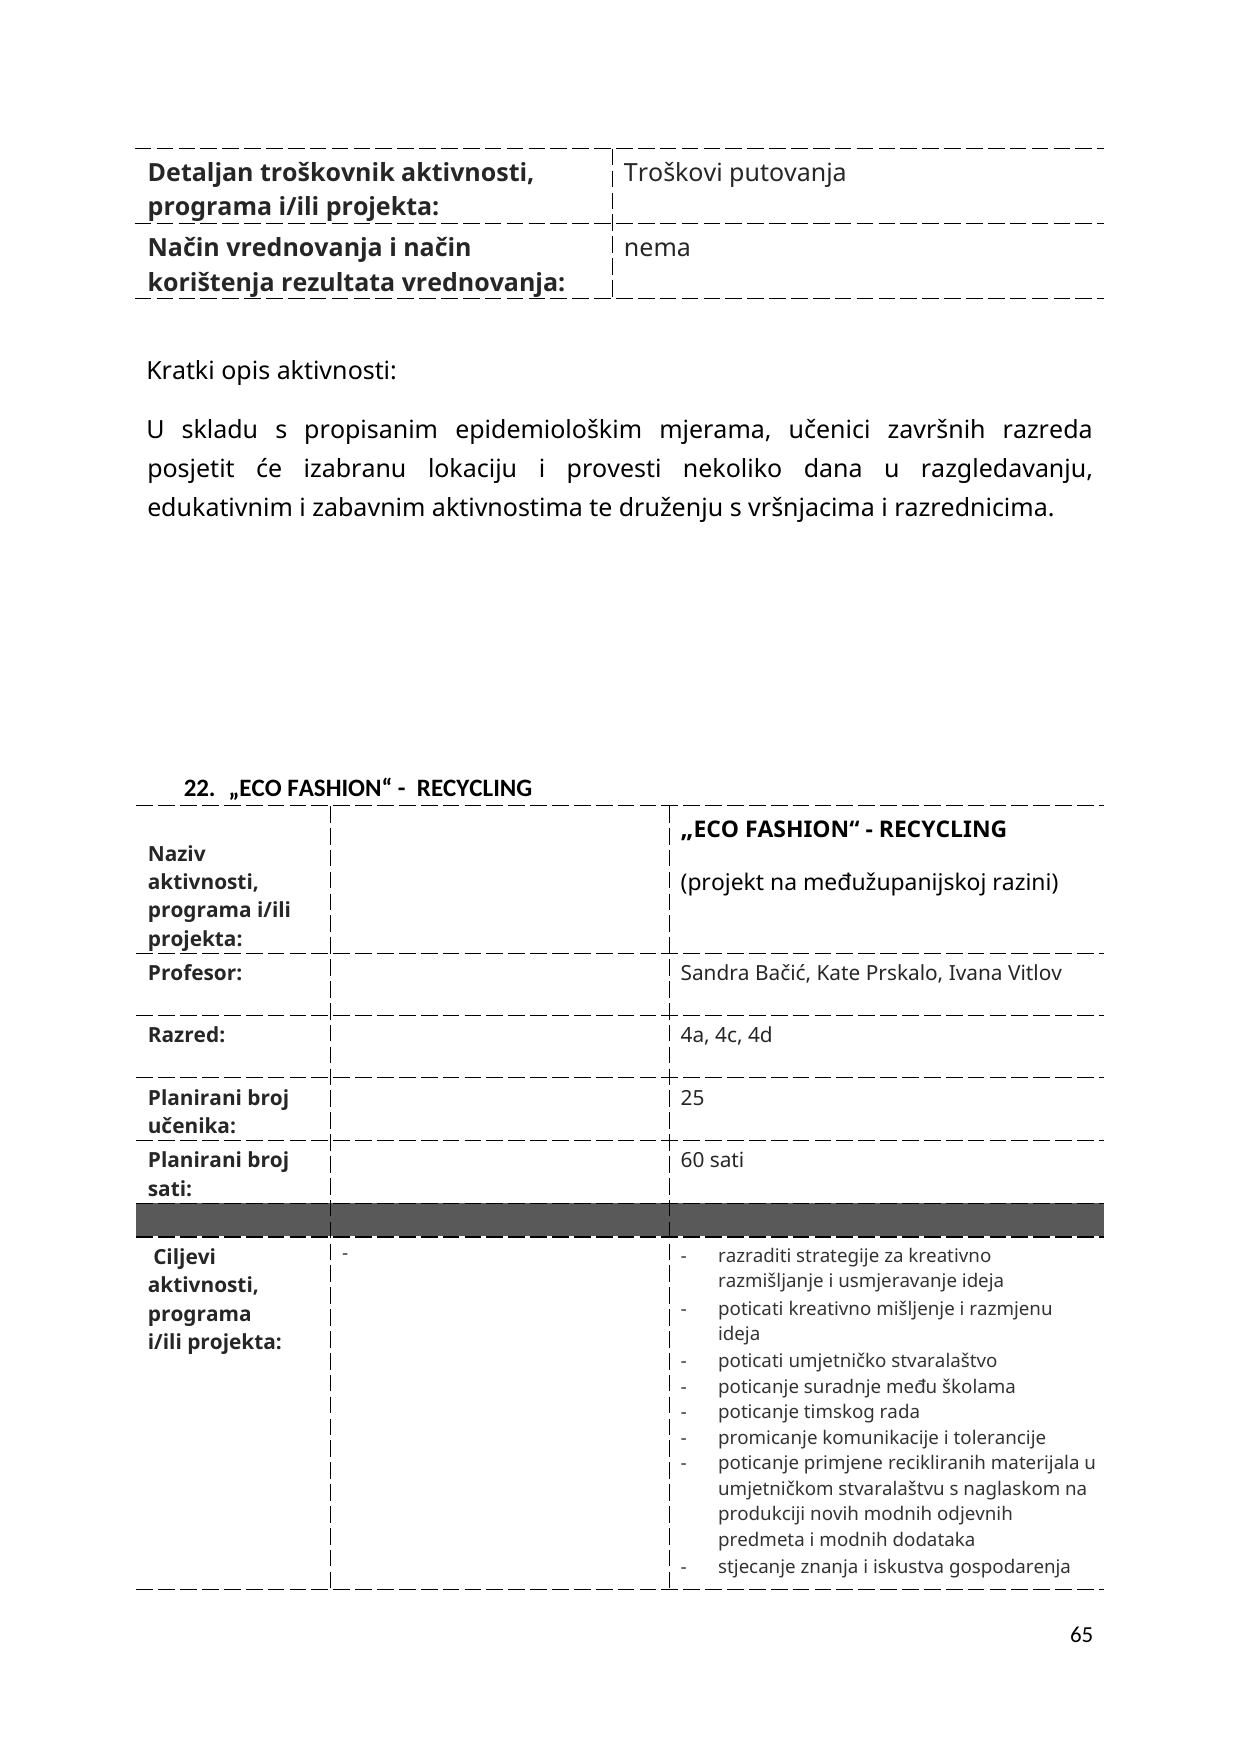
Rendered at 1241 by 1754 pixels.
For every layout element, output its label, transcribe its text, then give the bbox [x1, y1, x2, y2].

table_cell Planirani broj učenika: [136, 1077, 331, 1140]
table_cell [331, 1015, 669, 1077]
table_cell [669, 1203, 1104, 1236]
table_cell Razred: [136, 1015, 331, 1077]
table_header Naziv aktivnosti, programa i/ili projekta: [136, 805, 331, 952]
table_cell 25 [669, 1077, 1104, 1140]
table_cell [136, 1203, 331, 1236]
table_header Troškovi putovanja [613, 148, 1104, 223]
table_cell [136, 1236, 331, 1588]
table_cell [669, 1236, 1104, 1588]
table_header „ECO FASHION“ - RECYCLING (projekt na međužupanijskoj razini) [669, 805, 1104, 952]
table_cell [331, 1077, 669, 1140]
table_cell [331, 953, 669, 1015]
table_cell Planirani broj sati: [136, 1140, 331, 1202]
table_cell Profesor: [136, 953, 331, 1015]
table_cell Način vrednovanja i način korištenja rezultata vrednovanja: [135, 223, 612, 298]
text Kratki opis aktivnosti: [146, 352, 1098, 386]
table_cell [331, 1203, 669, 1236]
table_cell [331, 1140, 669, 1202]
table_cell 60 sati [669, 1140, 1104, 1202]
table_cell Sandra Bačić, Kate Prskalo, Ivana Vitlov [669, 953, 1104, 1015]
text U skladu s propisanim epidemiološkim mjerama, učenici završnih razreda posjetit će izabranu lokaciju i provesti nekoliko dana u razgledavanju, edukativnim i zabavnim aktivnostima te druženju s vršnjacima i razrednicima. [146, 412, 1094, 523]
table_header [331, 805, 669, 952]
table_header Detaljan troškovnik aktivnosti, programa i/ili projekta: [135, 148, 612, 223]
subtitle 22. „ECO FASHION“ - RECYCLING [183, 772, 1098, 802]
table_cell 4a, 4c, 4d [669, 1015, 1104, 1077]
table_cell - [331, 1236, 669, 1588]
table_cell nema [613, 223, 1104, 298]
